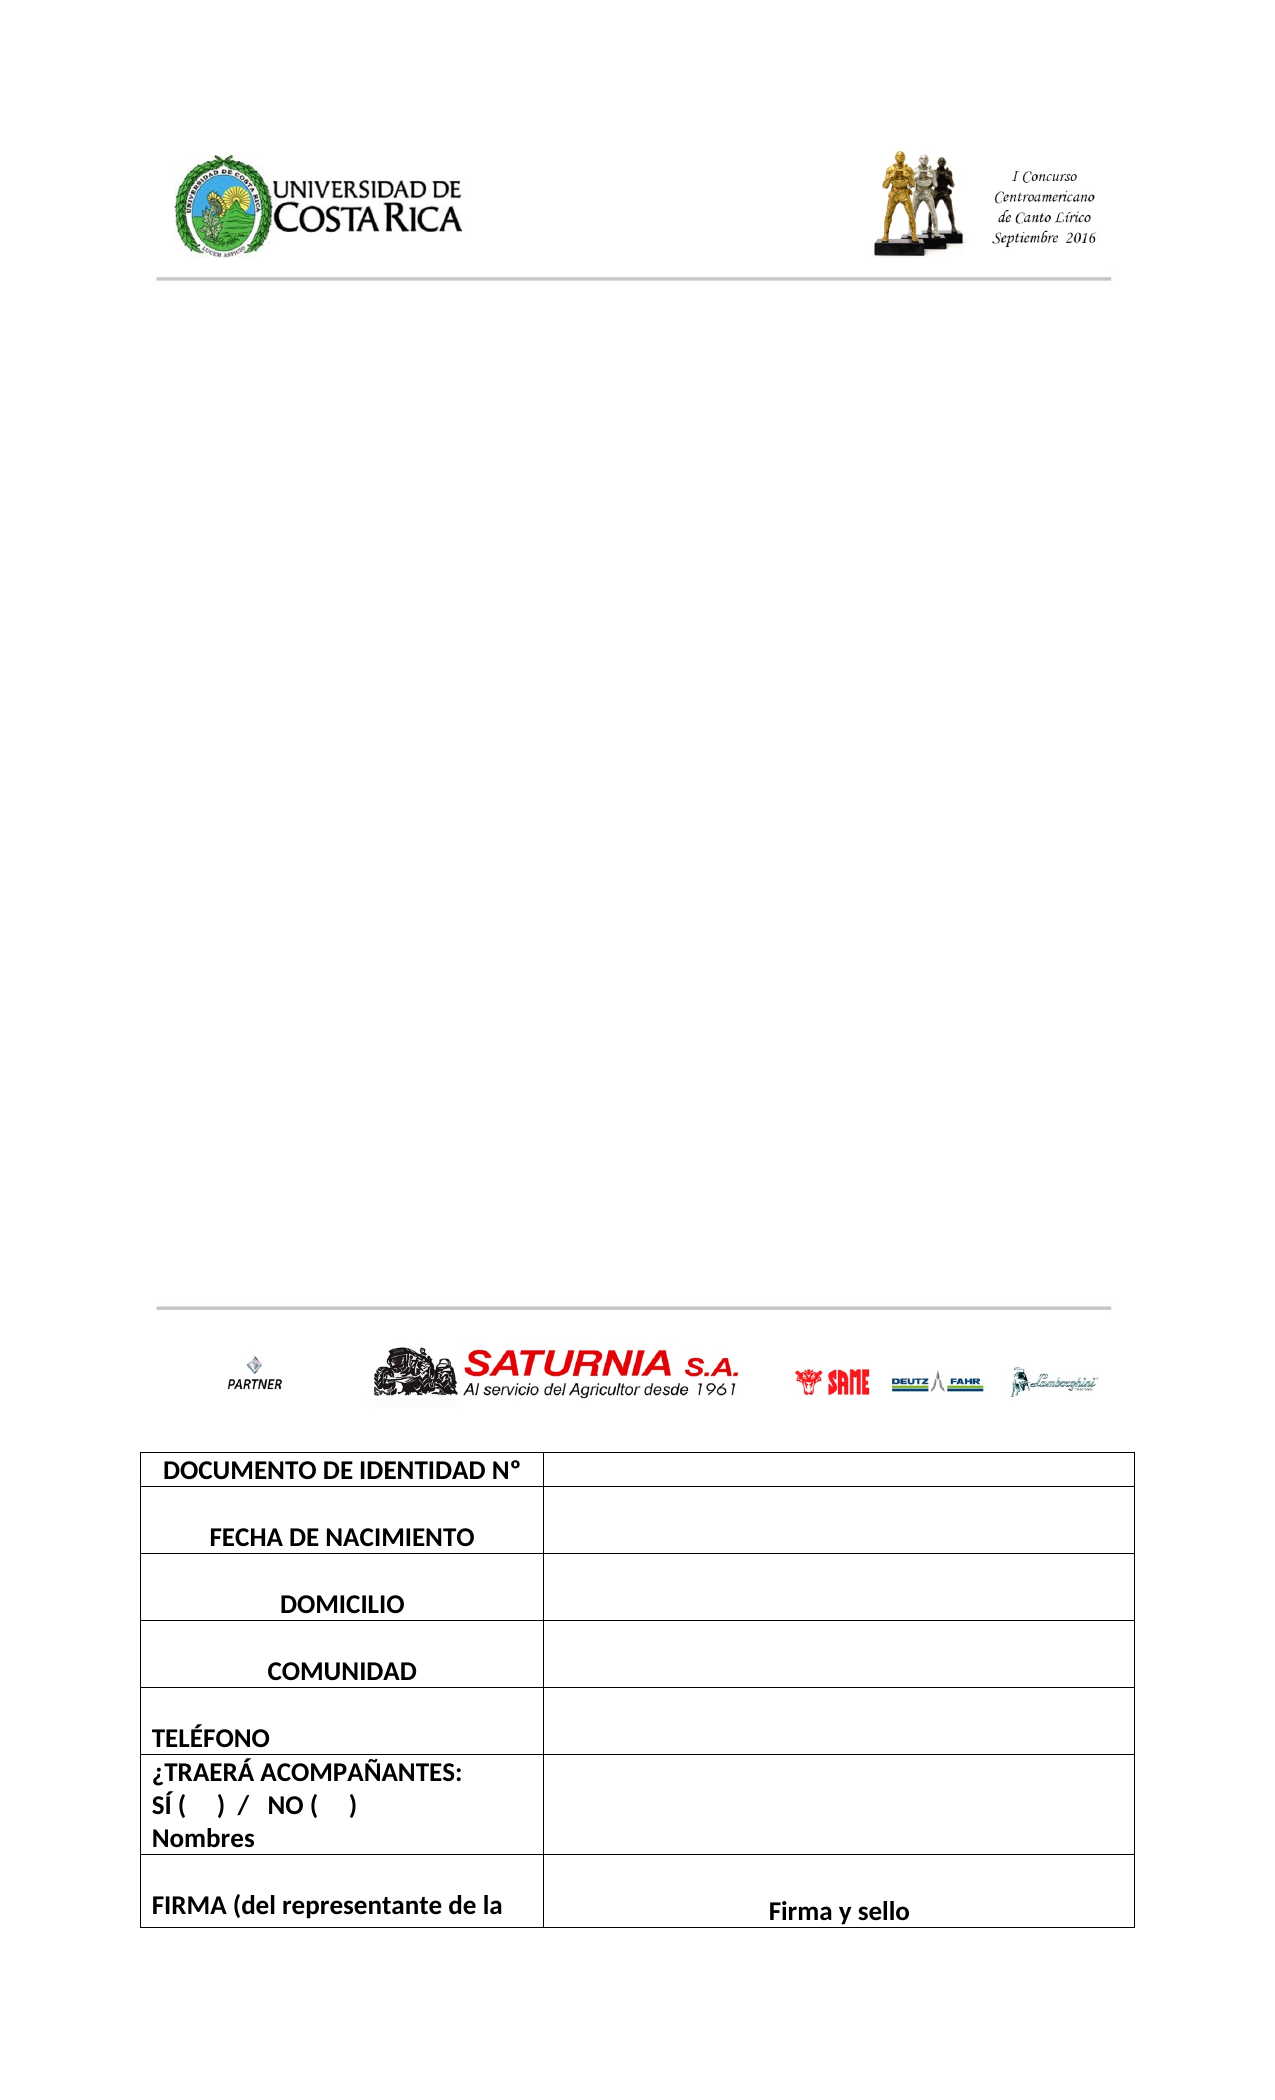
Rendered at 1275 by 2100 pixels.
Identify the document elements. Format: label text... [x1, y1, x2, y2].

table_cell COMUNIDAD [141, 1621, 543, 1687]
table_cell [544, 1554, 1134, 1620]
table_cell FIRMA (del representante de la Institución Educativa) [141, 1855, 543, 1927]
table_cell ¿TRAERÁ ACOMPAÑANTES: SÍ ( ) / NO ( ) Nombres [141, 1755, 543, 1854]
table_cell DOCUMENTO DE IDENTIDAD Nº [141, 1453, 543, 1486]
picture [112, 101, 1156, 1452]
table_cell [544, 1453, 1134, 1486]
table_cell Firma y sello [544, 1855, 1134, 1927]
table_cell DOMICILIO [141, 1554, 543, 1620]
table_cell FECHA DE NACIMIENTO [141, 1487, 543, 1553]
table_cell [544, 1755, 1134, 1854]
table_cell [544, 1487, 1134, 1553]
table_cell [544, 1688, 1134, 1754]
table_cell [544, 1621, 1134, 1687]
table_cell TELÉFONO [141, 1688, 543, 1754]
